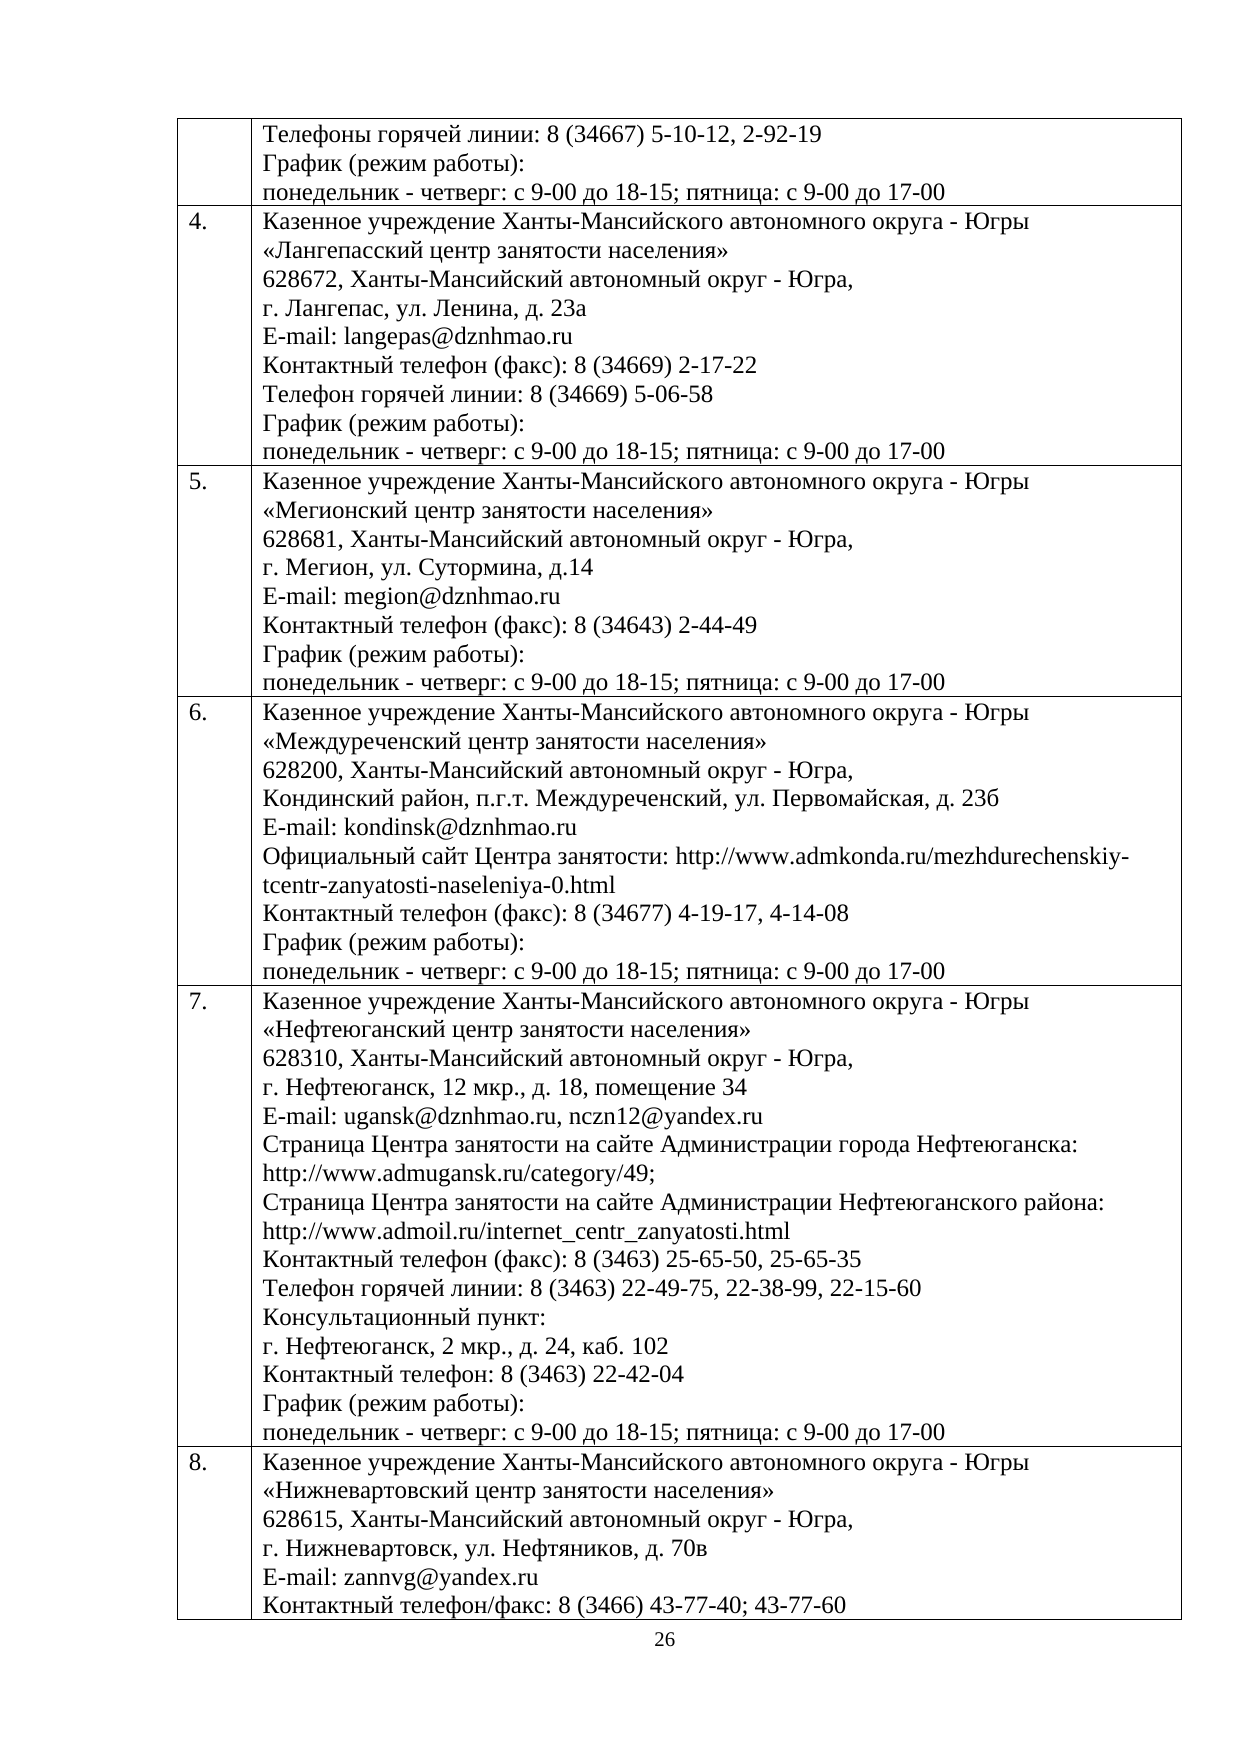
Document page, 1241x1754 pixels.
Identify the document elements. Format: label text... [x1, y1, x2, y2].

table_cell 3. [178, 119, 251, 205]
table_cell Казенное учреждение Ханты-Мансийского автономного округа - Югры «Лангепасский центр занятости населения» 628672, Ханты-Мансийский автономный округ - Югра, г. Лангепас, ул. Ленина, д. 23а E-mail: langepas@dznhmao.ru Контактный телефон (факс): 8 (34669) 2-17-22 Телефон горячей линии: 8 (34669) 5-06-58 График (режим работы): понедельник - четверг: с 9-00 до 18-15; пятница: с 9-00 до 17-00 [252, 206, 1181, 465]
table_cell Казенное учреждение Ханты-Мансийского автономного округа - Югры «Нефтеюганский центр занятости населения» 628310, Ханты-Мансийский автономный округ - Югра, г. Нефтеюганск, 12 мкр., д. 18, помещение 34 E-mail: ugansk@dznhmao.ru, nczn12@yandex.ru Страница Центра занятости на сайте Администрации города Нефтеюганска: http://www.admugansk.ru/category/49; Страница Центра занятости на сайте Администрации Нефтеюганского района: http://www.admoil.ru/internet_centr_zanyatosti.html Контактный телефон (факс): 8 (3463) 25-65-50, 25-65-35 Телефон горячей линии: 8 (3463) 22-49-75, 22-38-99, 22-15-60 Консультационный пункт: г. Нефтеюганск, 2 мкр., д. 24, каб. 102 Контактный телефон: 8 (3463) 22-42-04 График (режим работы): понедельник - четверг: с 9-00 до 18-15; пятница: с 9-00 до 17-00 [252, 986, 1181, 1446]
table_cell 5. [178, 466, 251, 696]
table_cell Казенное учреждение Ханты-Мансийского автономного округа - Югры «Мегионский центр занятости населения» 628681, Ханты-Мансийский автономный округ - Югра, г. Мегион, ул. Сутормина, д.14 E-mail: megion@dznhmao.ru Контактный телефон (факс): 8 (34643) 2-44-49 График (режим работы): понедельник - четверг: с 9-00 до 18-15; пятница: с 9-00 до 17-00 [252, 466, 1181, 696]
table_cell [252, 1447, 1181, 1619]
table_cell 6. [178, 697, 251, 985]
table_cell Казенное учреждение Ханты-Мансийского автономного округа - Югры «Междуреченский центр занятости населения» 628200, Ханты-Мансийский автономный округ - Югра, Кондинский район, п.г.т. Междуреченский, ул. Первомайская, д. 23б E-mail: kondinsk@dznhmao.ru Официальный сайт Центра занятости: http://www.admkonda.ru/mezhdurechenskiy-tcentr-zanyatosti-naseleniya-0.html Контактный телефон (факс): 8 (34677) 4-19-17, 4-14-08 График (режим работы): понедельник - четверг: с 9-00 до 18-15; пятница: с 9-00 до 17-00 [252, 697, 1181, 985]
table_cell 8. [178, 1447, 251, 1619]
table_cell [252, 119, 1181, 205]
table_cell 7. [178, 986, 251, 1446]
table_cell 4. [178, 206, 251, 465]
